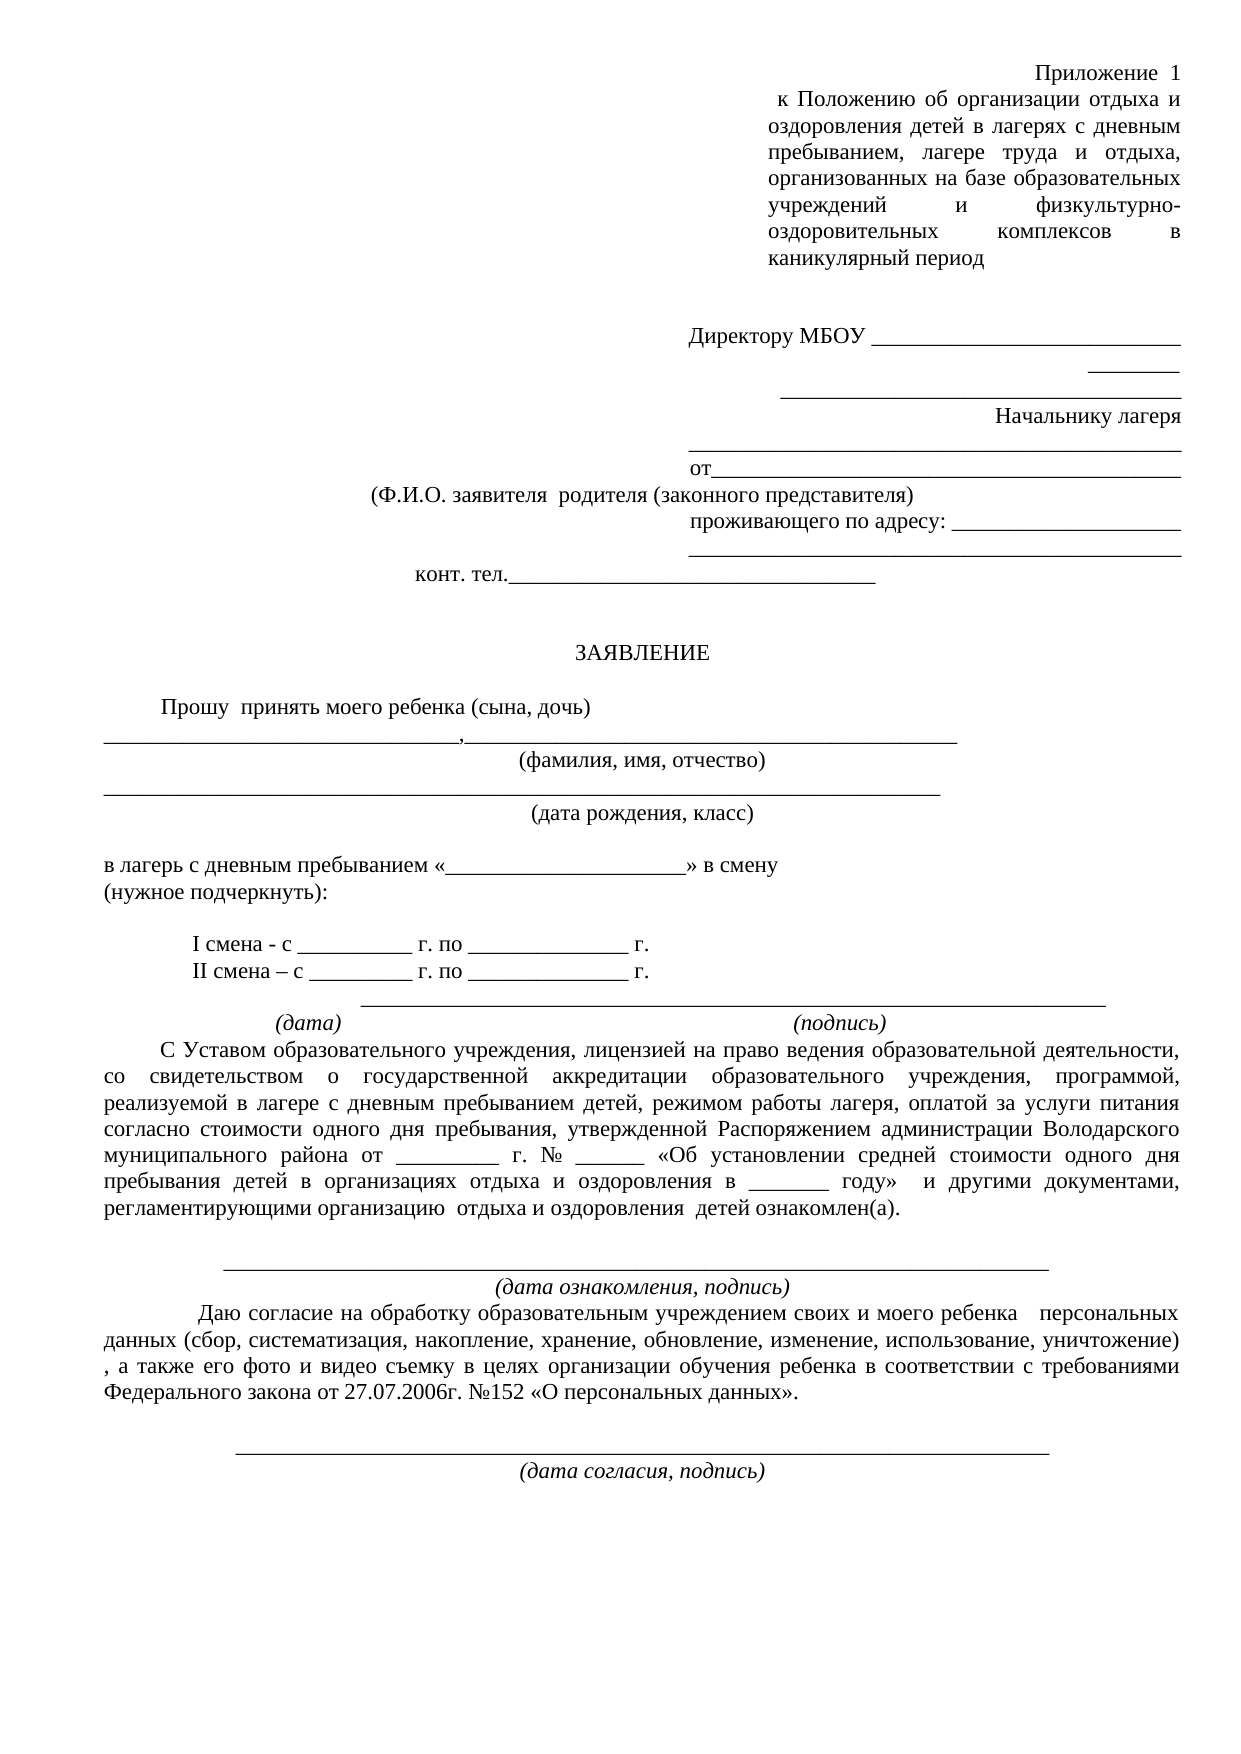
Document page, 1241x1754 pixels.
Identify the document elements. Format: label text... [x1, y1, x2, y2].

text (дата ознакомления, подпись) [103, 1273, 1181, 1299]
text (Ф.И.О. заявителя родителя (законного представителя) [103, 481, 1181, 507]
text к Положению об организации отдыха и оздоровления детей в лагерях с дневным пребыванием, лагере труда и отдыха, организованных на базе образовательных учреждений и физкультурно-оздоровительных комплексов в каникулярный период [768, 85, 1181, 270]
text Прошу принять моего ребенка (сына, дочь) _______________________________,___________________________________________ [103, 693, 1181, 746]
text (дата) (подпись) [103, 1009, 1181, 1036]
text (дата рождения, класс) [103, 799, 1181, 825]
text (дата согласия, подпись) [103, 1457, 1181, 1484]
text (фамилия, имя, отчество) [103, 746, 1181, 772]
text (нужное подчеркнуть): [103, 878, 1181, 904]
text от_________________________________________ [103, 454, 1181, 481]
text _________________________________________________________________ [103, 983, 1181, 1009]
text конт. тел.________________________________ [103, 560, 1181, 586]
text Начальнику лагеря [103, 402, 1181, 428]
text ___________________________________________ [103, 349, 1181, 402]
text ________________________________________________________________________ [103, 1247, 1181, 1273]
text ___________________________________________ [103, 428, 1181, 454]
text Директору МБОУ ___________________________ [103, 323, 1181, 349]
text II смена – с _________ г. по ______________ г. [103, 957, 1181, 983]
text в лагерь с дневным пребыванием «_____________________» в смену [103, 851, 1181, 878]
text Приложение 1 [768, 59, 1181, 85]
text С Уставом образовательного учреждения, лицензией на право ведения образовательной деятельности, со свидетельством о государственной аккредитации образовательного учреждения, программой, реализуемой в лагере с дневным пребыванием детей, режимом работы лагеря, оплатой за услуги питания согласно стоимости одного дня пребывания, утвержденной Распоряжением администрации Володарского муниципального района от _________ г. № ______ «Об установлении средней стоимости одного дня пребывания детей в организациях отдыха и оздоровления в _______ году» и другими документами, регламентирующими организацию отдыха и оздоровления детей ознакомлен(а). [103, 1036, 1181, 1220]
text _________________________________________________________________________ [103, 772, 1181, 799]
text _______________________________________________________________________ [103, 1431, 1181, 1457]
text Даю согласие на обработку образовательным учреждением своих и моего ребенка персональных данных (сбор, систематизация, накопление, хранение, обновление, изменение, использование, уничтожение) , а также его фото и видео съемку в целях организации обучения ребенка в соответствии с требованиями Федерального закона от 27.07.2006г. №152 «О персональных данных». [103, 1299, 1181, 1405]
text I смена - с __________ г. по ______________ г. [103, 930, 1181, 957]
text проживающего по адресу: ____________________ ___________________________________________ [103, 507, 1181, 560]
text ЗАЯВЛЕНИЕ [103, 639, 1181, 665]
